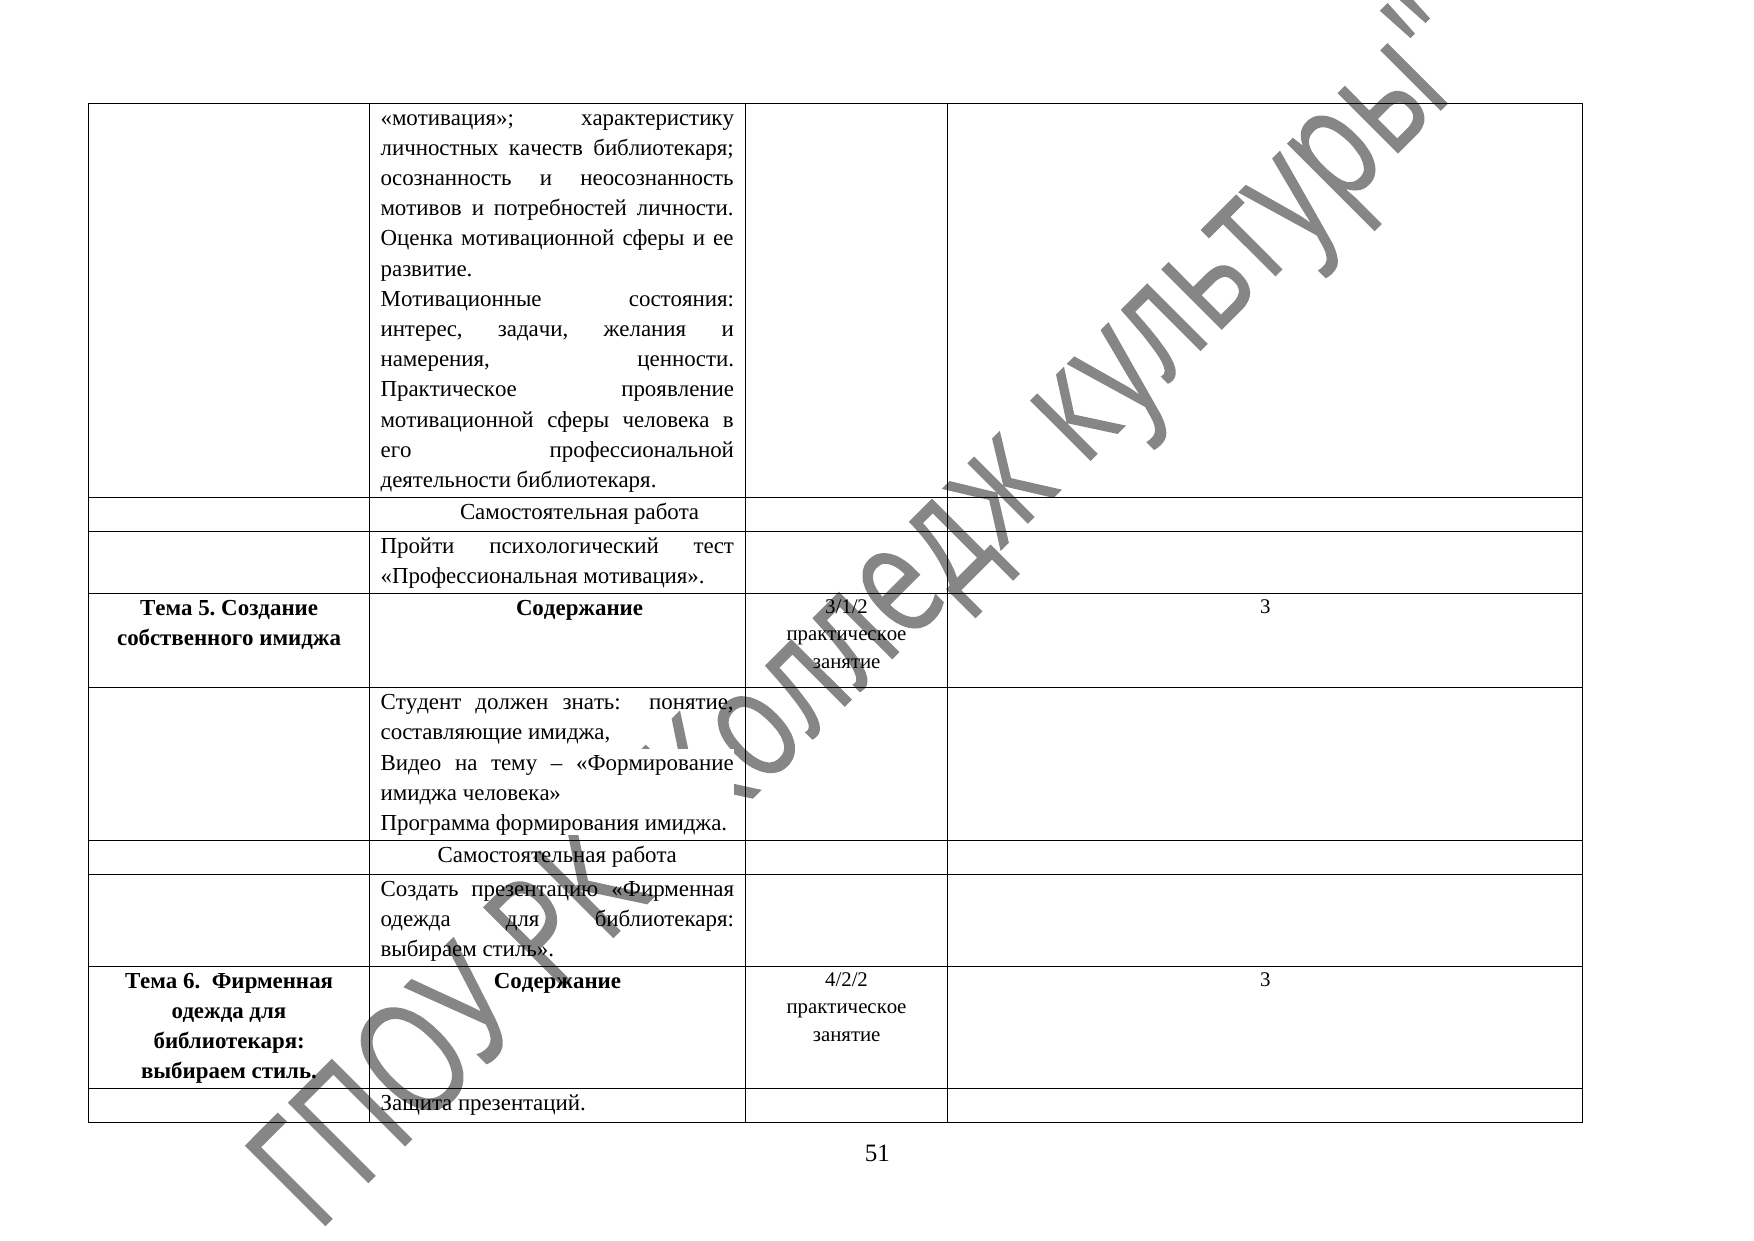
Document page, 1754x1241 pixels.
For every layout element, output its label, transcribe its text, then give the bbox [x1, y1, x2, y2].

table_cell 3 [948, 967, 1582, 1088]
table_cell [89, 1089, 369, 1122]
table_cell [89, 532, 369, 593]
table_cell [746, 688, 947, 840]
table_cell [89, 498, 369, 531]
table_cell [746, 875, 947, 966]
table_cell [948, 841, 1582, 874]
table_cell [89, 841, 369, 874]
table_cell [89, 875, 369, 966]
table_cell Защита презентаций. [370, 1089, 745, 1122]
table_cell Тема 5. Создание собственного имиджа [89, 594, 369, 687]
table_cell [746, 104, 947, 497]
table_cell 3 [948, 594, 1582, 687]
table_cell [370, 104, 745, 497]
table_cell [948, 688, 1582, 840]
table_cell 4/2/2 практическое занятие [746, 967, 947, 1088]
table_cell Самостоятельная работа [370, 498, 745, 531]
table_cell [89, 688, 369, 840]
table_cell Содержание [370, 967, 745, 1088]
table_cell [948, 532, 1582, 593]
table_cell [948, 875, 1582, 966]
table_cell Пройти психологический тест «Профессиональная мотивация». [370, 532, 745, 593]
table_cell [746, 532, 947, 593]
table_cell 3/1/2 практическое занятие [746, 594, 947, 687]
table_cell [746, 841, 947, 874]
table_cell [746, 498, 947, 531]
table_cell [746, 1089, 947, 1122]
table_cell Содержание [370, 594, 745, 687]
table_cell [89, 104, 369, 497]
table_cell [948, 498, 1582, 531]
table_cell [948, 1089, 1582, 1122]
table_cell [948, 104, 1582, 497]
table_cell Студент должен знать: понятие, составляющие имиджа, Видео на тему – «Формирование имиджа человека» Программа формирования имиджа. [370, 688, 745, 840]
table_cell Тема 6. Фирменная одежда для библиотекаря: выбираем стиль. [89, 967, 369, 1088]
table_cell Создать презентацию «Фирменная одежда для библиотекаря: выбираем стиль». [370, 875, 745, 966]
table_cell Самостоятельная работа [370, 841, 745, 874]
